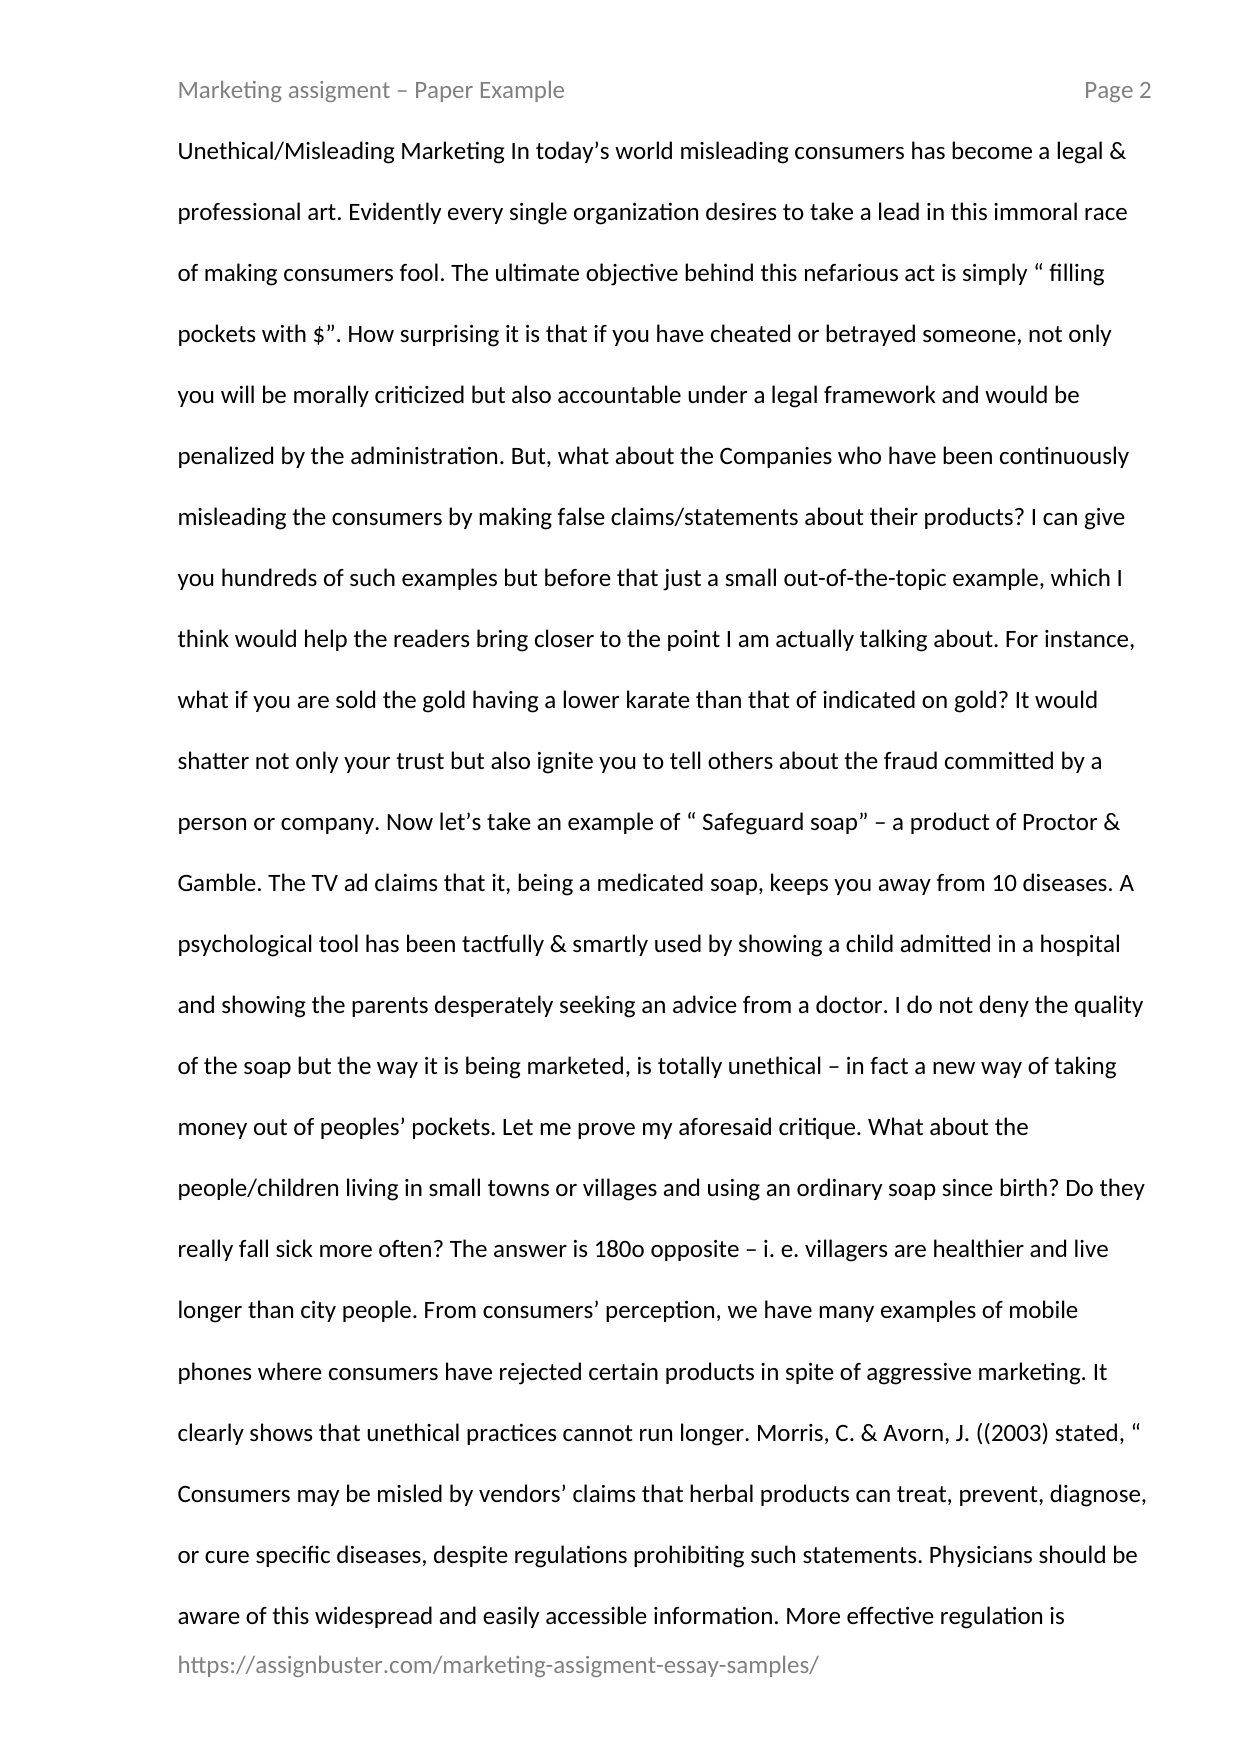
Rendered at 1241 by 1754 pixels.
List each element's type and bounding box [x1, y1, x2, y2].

text [177, 135, 1152, 1630]
